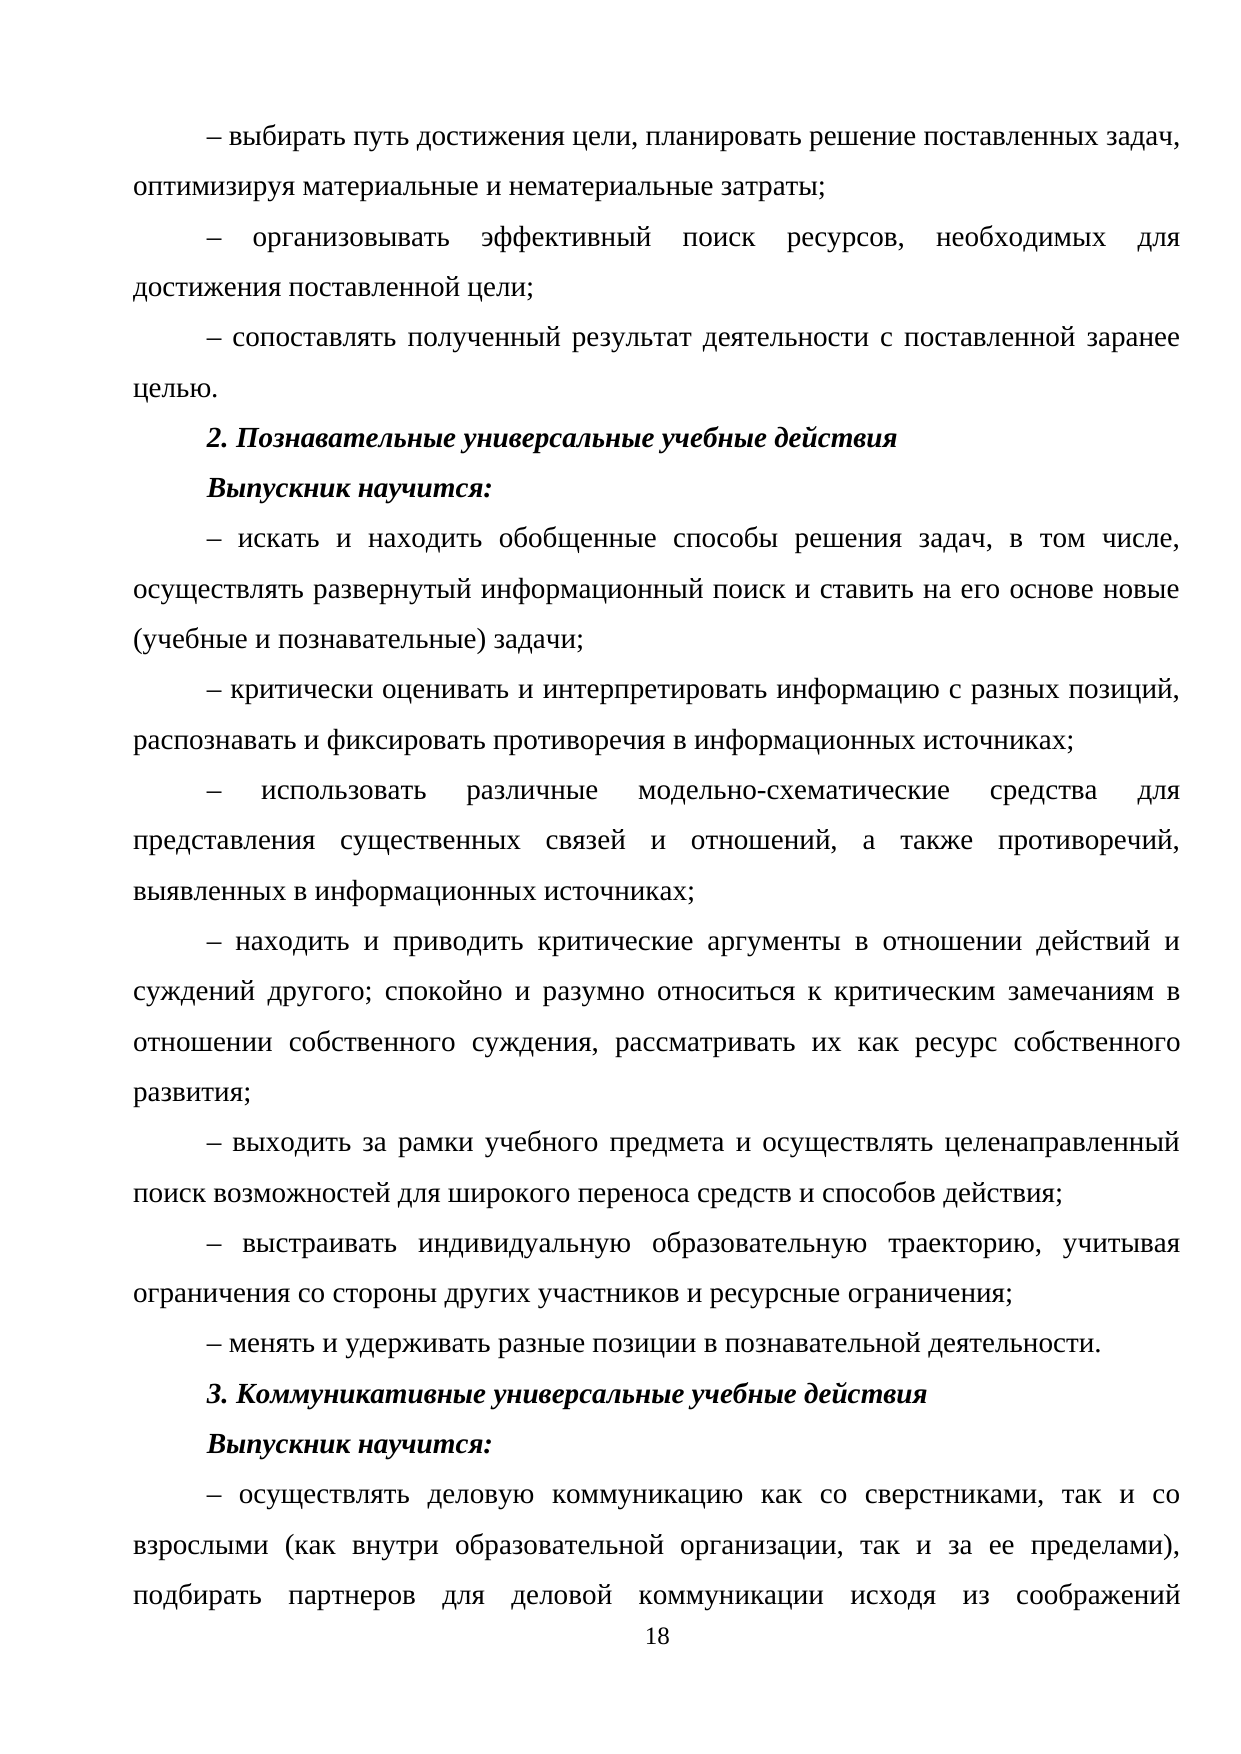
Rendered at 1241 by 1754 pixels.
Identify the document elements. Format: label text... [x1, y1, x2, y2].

text Выпускник научится: [133, 470, 1181, 504]
text – менять и удерживать разные позиции в познавательной деятельности. [133, 1326, 1181, 1359]
text – сопоставлять полученный результат деятельности с поставленной заранее целью. [133, 319, 1181, 403]
text – выбирать путь достижения цели, планировать решение поставленных задач, оптимизируя материальные и нематериальные затраты; [133, 118, 1181, 202]
text – организовывать эффективный поиск ресурсов, необходимых для достижения поставленной цели; [133, 219, 1181, 303]
text – использовать различные модельно-схематические средства для представления существенных связей и отношений, а также противоречий, выявленных в информационных источниках; [133, 772, 1181, 906]
text 3. Коммуникативные универсальные учебные действия [133, 1376, 1181, 1409]
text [133, 1477, 1181, 1611]
text – критически оценивать и интерпретировать информацию с разных позиций, распознавать и фиксировать противоречия в информационных источниках; [133, 672, 1181, 755]
text 2. Познавательные универсальные учебные действия [133, 420, 1181, 453]
text Выпускник научится: [133, 1426, 1181, 1460]
text – искать и находить обобщенные способы решения задач, в том числе, осуществлять развернутый информационный поиск и ставить на его основе новые (учебные и познавательные) задачи; [133, 521, 1181, 655]
text – находить и приводить критические аргументы в отношении действий и суждений другого; спокойно и разумно относиться к критическим замечаниям в отношении собственного суждения, рассматривать их как ресурс собственного развития; [133, 923, 1181, 1108]
text – выстраивать индивидуальную образовательную траекторию, учитывая ограничения со стороны других участников и ресурсные ограничения; [133, 1225, 1181, 1309]
text – выходить за рамки учебного предмета и осуществлять целенаправленный поиск возможностей для широкого переноса средств и способов действия; [133, 1124, 1181, 1208]
